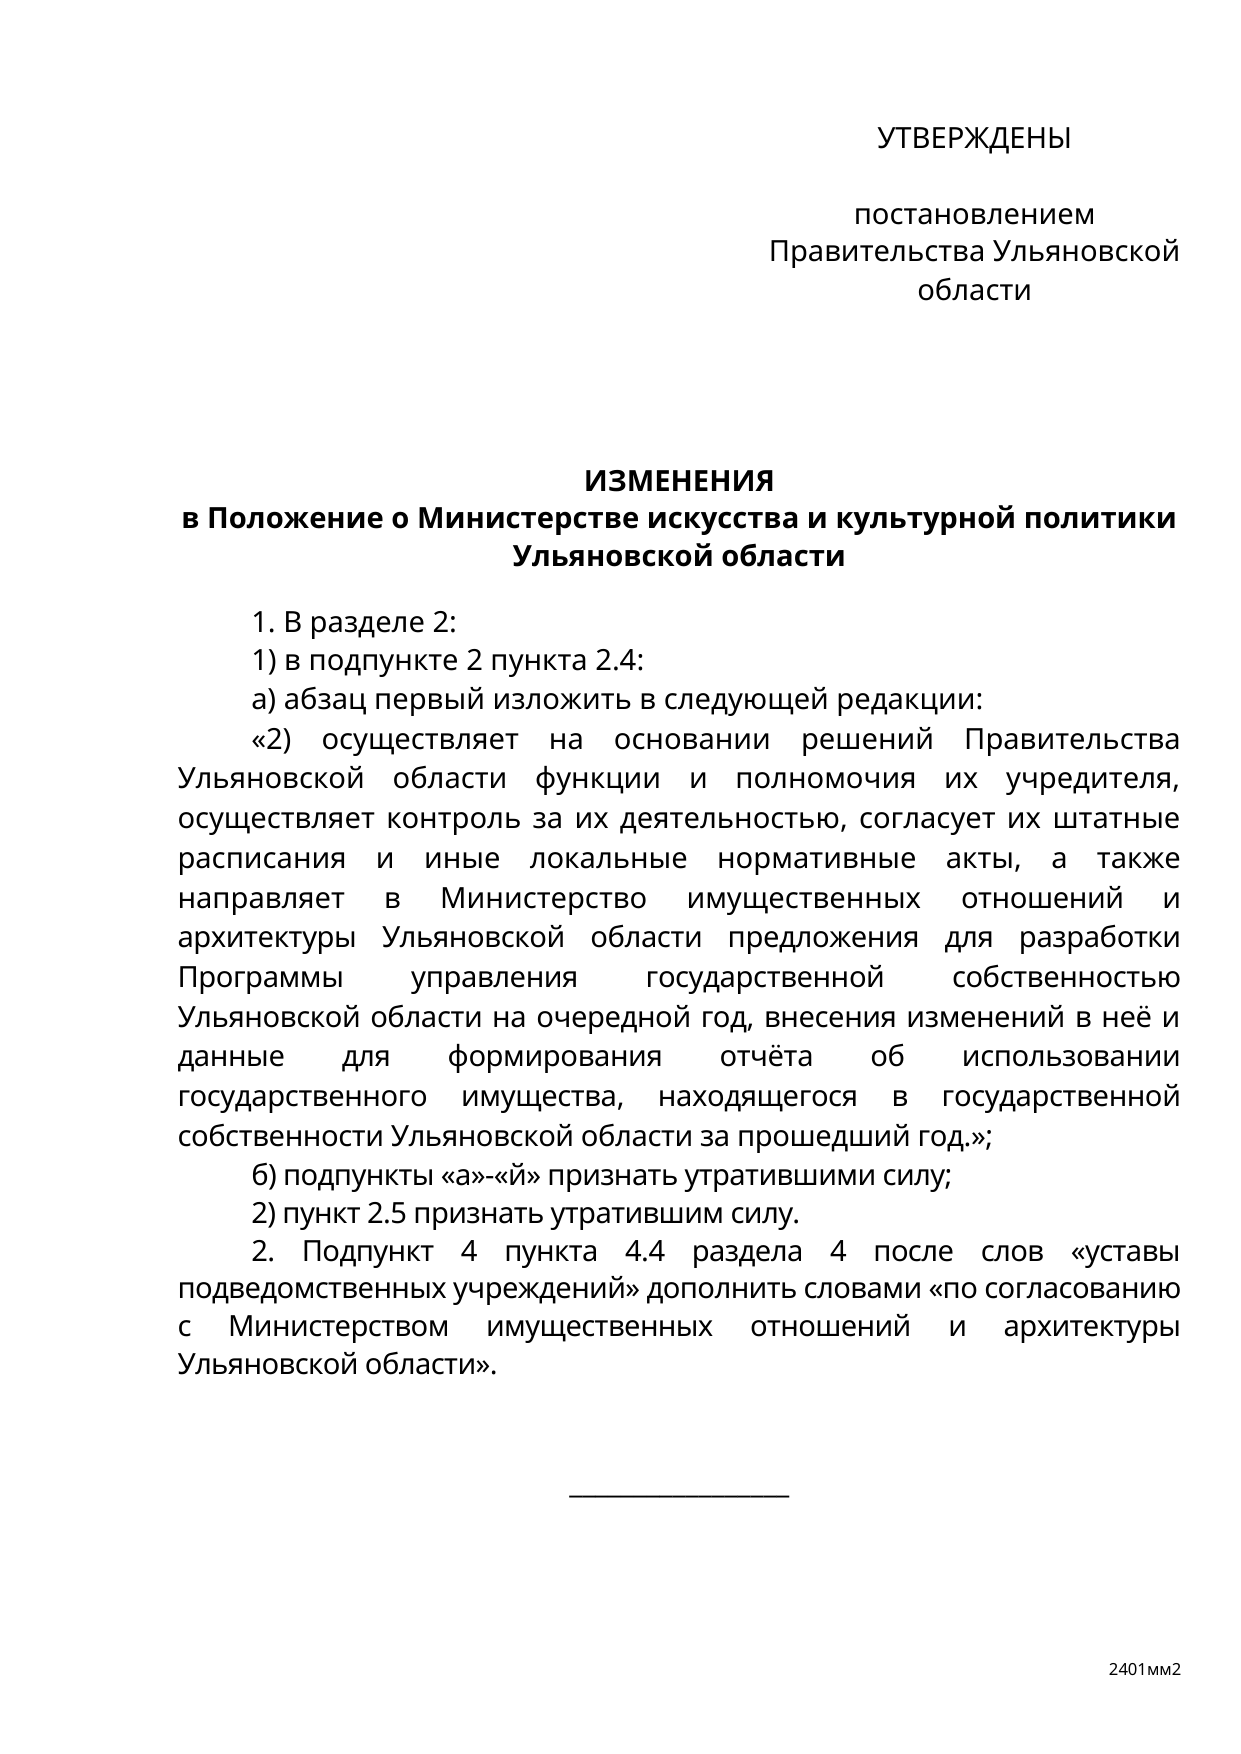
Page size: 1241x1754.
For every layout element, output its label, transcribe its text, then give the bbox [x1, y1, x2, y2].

list 1. В разделе 2: [177, 602, 1181, 640]
list 2) пункт 2.5 признать утратившим силу. [177, 1193, 1181, 1231]
list 2. Подпункт 4 пункта 4.4 раздела 4 после слов «уставы подведомственных учреждений» дополнить словами «по согласованию с Министерством имущественных отношений и архитектуры Ульяновской области». [177, 1231, 1181, 1383]
text постановлением Правительства Ульяновской области [768, 194, 1181, 308]
list 1) в подпункте 2 пункта 2.4: [177, 640, 1181, 678]
text УТВЕРЖДЕНЫ [768, 118, 1181, 156]
text ИЗМЕНЕНИЯ в Положение о Министерстве искусства и культурной политики Ульяновской области [177, 461, 1181, 602]
list б) подпункты «а»-«й» признать утратившими силу; [177, 1155, 1181, 1193]
text _________________ [177, 1462, 1181, 1502]
text «2) осуществляет на основании решений Правительства Ульяновской области функции и полномочия их учредителя, осуществляет контроль за их деятельностью, согласует их штатные расписания и иные локальные нормативные акты, а также направляет в Министерство имущественных отношений и архитектуры Ульяновской области предложения для разработки Программы управления государственной собственностью Ульяновской области на очередной год, внесения изменений в неё и данные для формирования отчёта об использовании государственного имущества, находящегося в государственной собственности Ульяновской области за прошедший год.»; [177, 718, 1181, 1155]
list а) абзац первый изложить в следующей редакции: [177, 678, 1181, 718]
